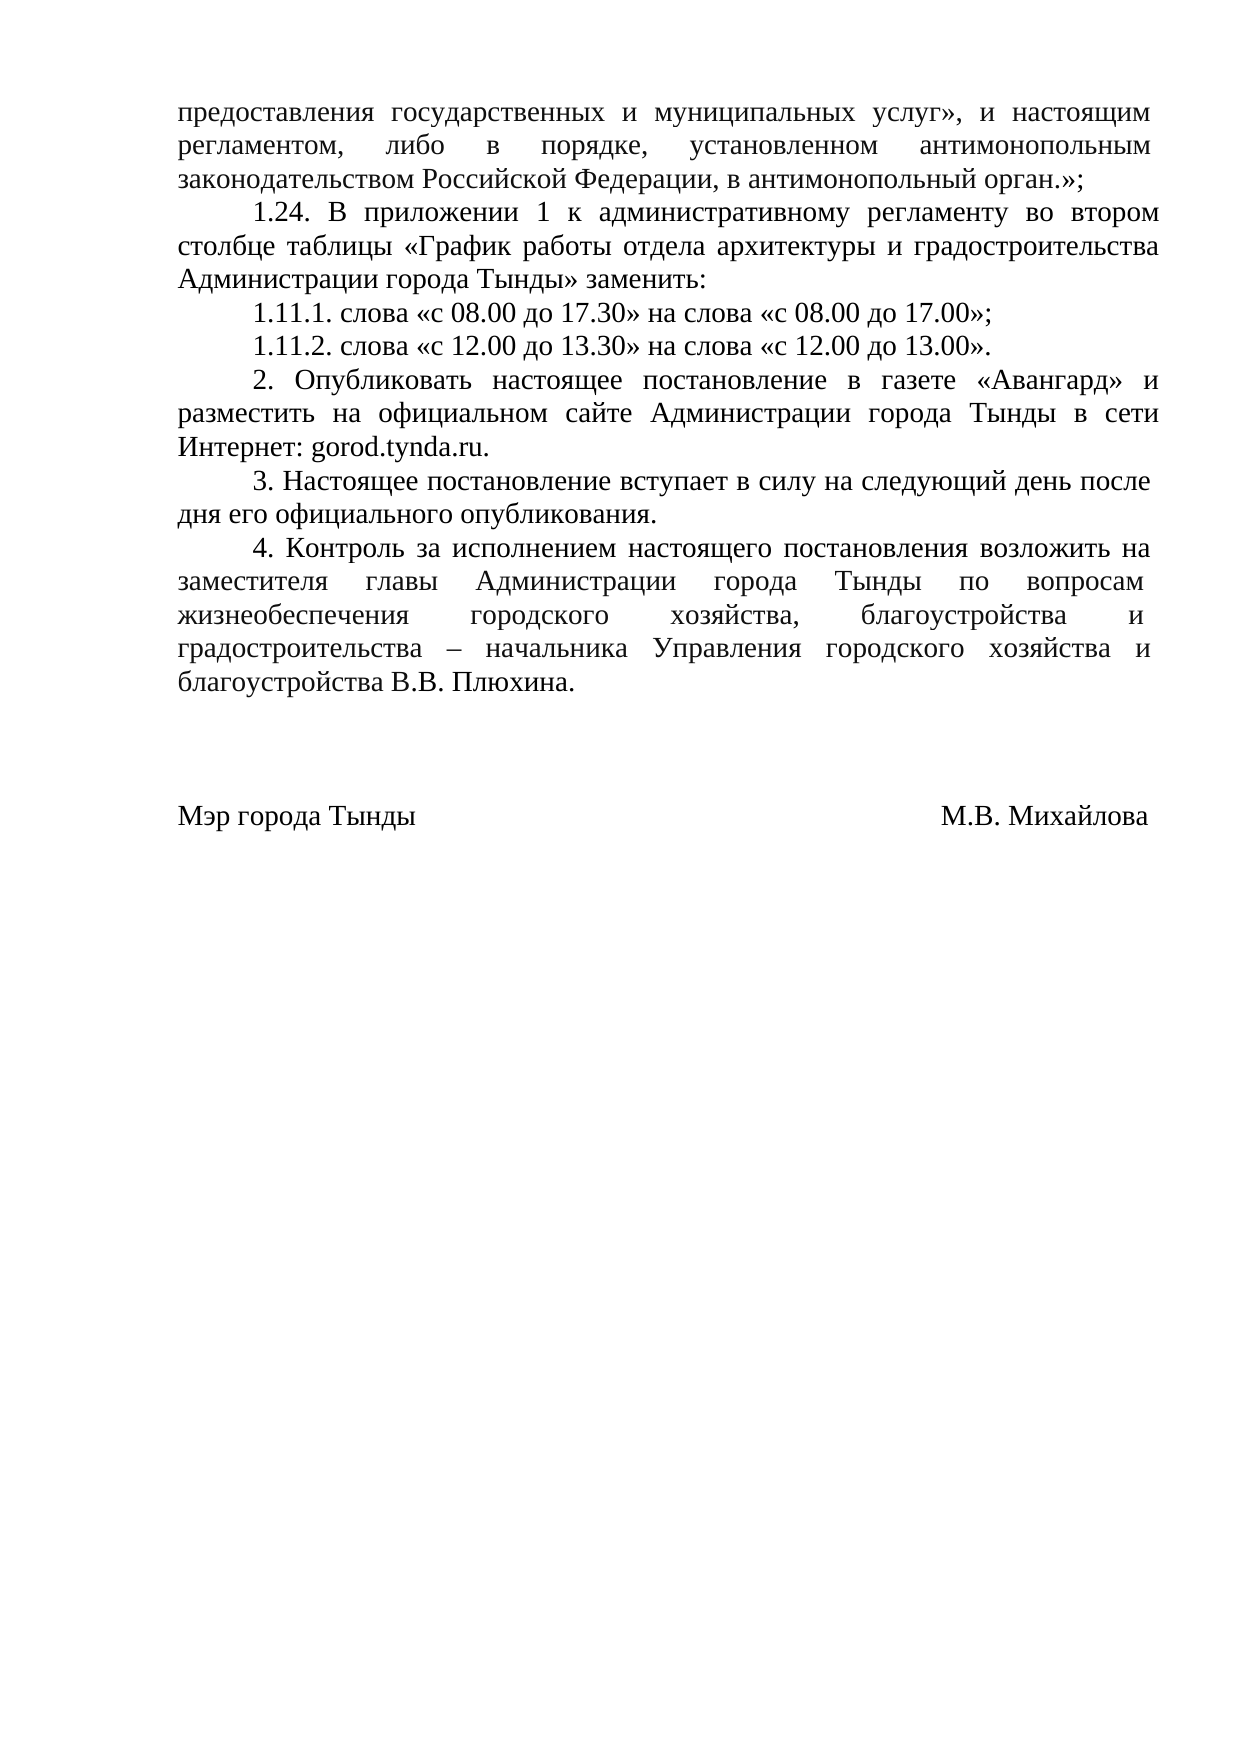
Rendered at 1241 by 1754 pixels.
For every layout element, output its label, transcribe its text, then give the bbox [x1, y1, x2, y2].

text 4. Контроль за исполнением настоящего постановления возложить на заместителя главы Администрации города Тынды по вопросам жизнеобеспечения городского хозяйства, благоустройства и градостроительства – начальника Управления городского хозяйства и благоустройства В.В. Плюхина. [177, 530, 1152, 630]
text 1.24. В приложении 1 к административному регламенту во втором столбце таблицы «График работы отдела архитектуры и градостроительства Администрации города Тынды» заменить: [177, 194, 1160, 295]
text 1.11.2. слова «с 12.00 до 13.30» на слова «с 12.00 до 13.00». [177, 328, 1160, 362]
text Мэр города Тынды М.В. Михайлова [177, 798, 1152, 832]
text 4. Контроль за исполнением настоящего постановления возложить на заместителя главы Администрации города Тынды по вопросам жизнеобеспечения городского хозяйства, благоустройства и градостроительства – начальника Управления городского хозяйства и благоустройства В.В. Плюхина. [410, 664, 1152, 697]
text 2. Опубликовать настоящее постановление в газете «Авангард» и разместить на официальном сайте Администрации города Тынды в сети Интернет: gorod.tynda.ru. [177, 362, 1160, 463]
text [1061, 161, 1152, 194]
text 1.11.1. слова «с 08.00 до 17.30» на слова «с 08.00 до 17.00»; [177, 295, 1160, 328]
text 3. Настоящее постановление вступает в силу на следующий день после дня его официального опубликования. [177, 463, 1152, 530]
